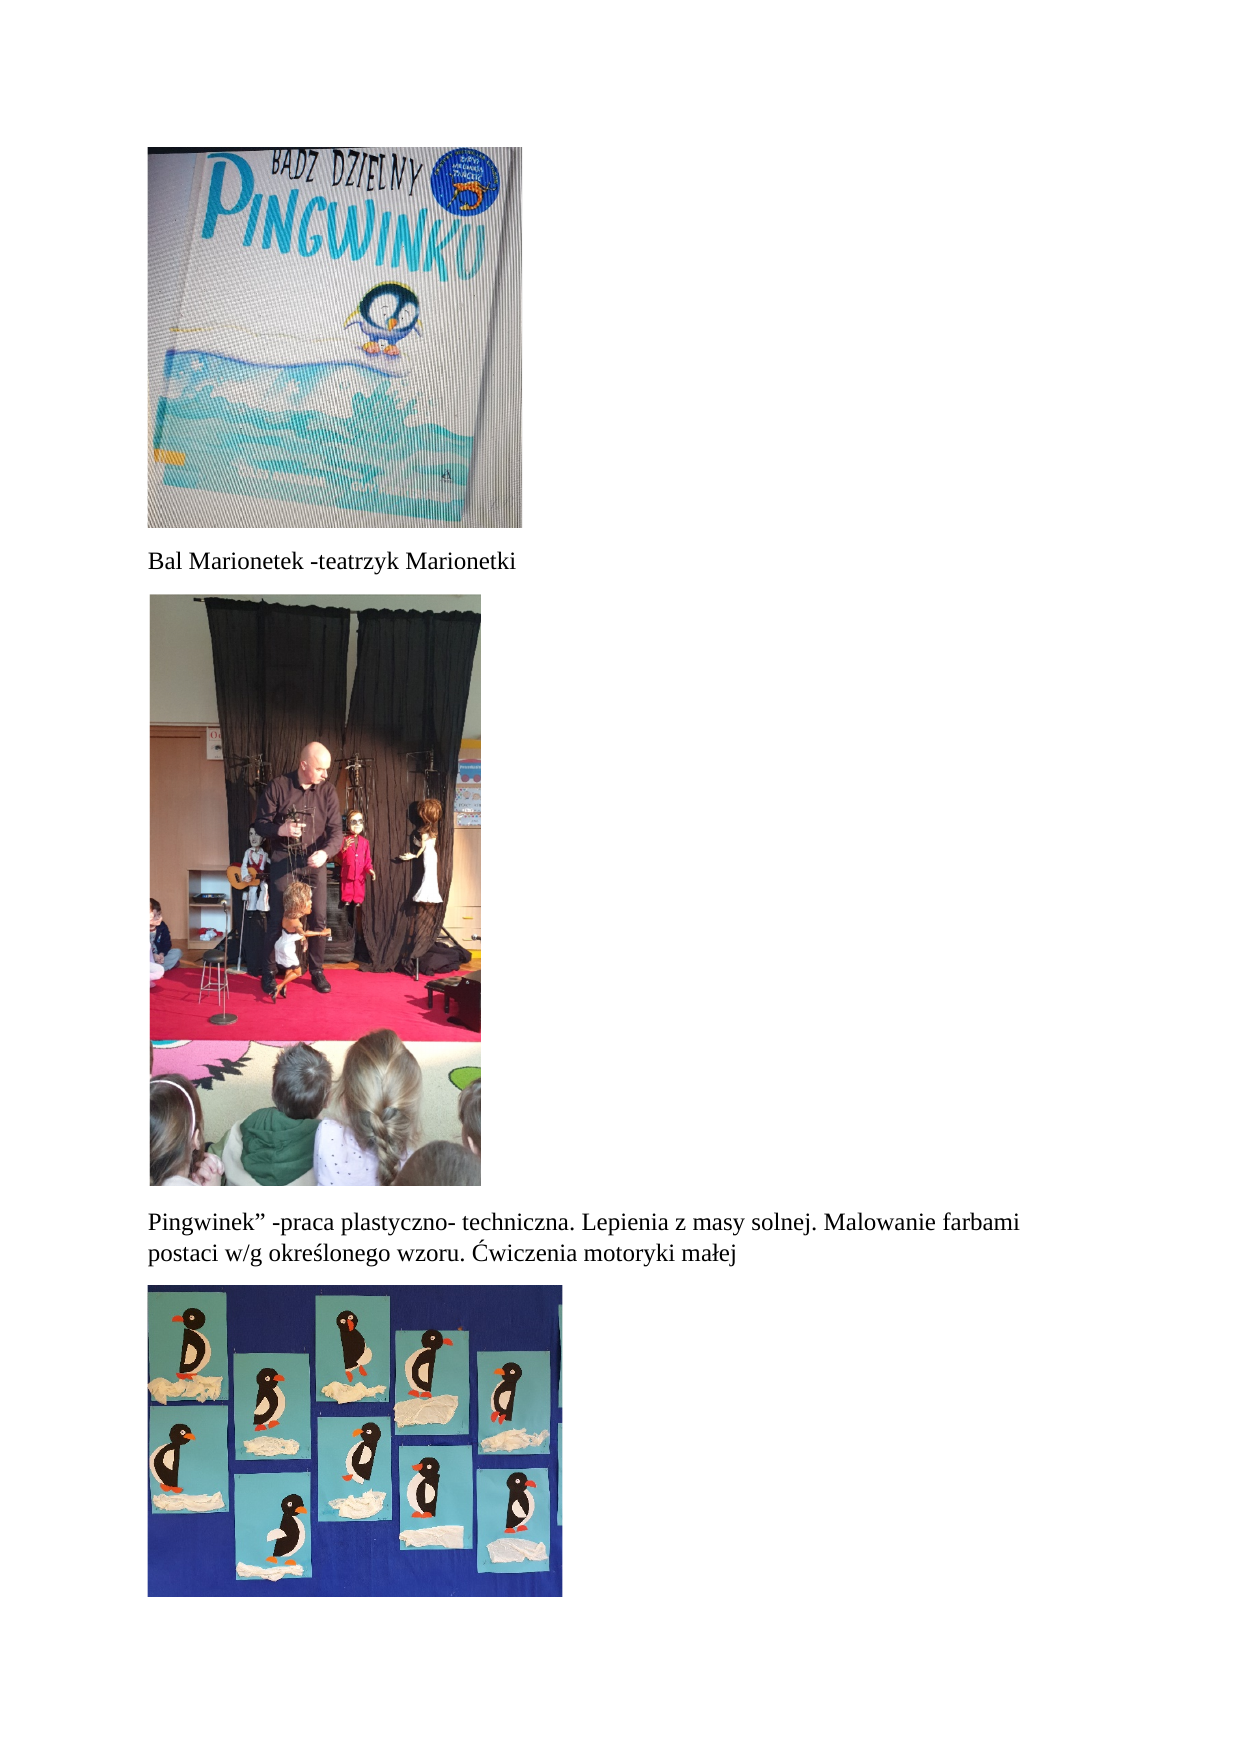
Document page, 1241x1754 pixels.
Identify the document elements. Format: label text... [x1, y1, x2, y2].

picture [147, 1285, 563, 1597]
text Pingwinek” -praca plastyczno- techniczna. Lepienia z masy solnej. Malowanie farbami postaci w/g określonego wzoru. Ćwiczenia motoryki małej [148, 1207, 1093, 1267]
picture [150, 595, 481, 1186]
text Bal Marionetek -teatrzyk Marionetki [148, 546, 1093, 575]
picture [147, 147, 523, 528]
